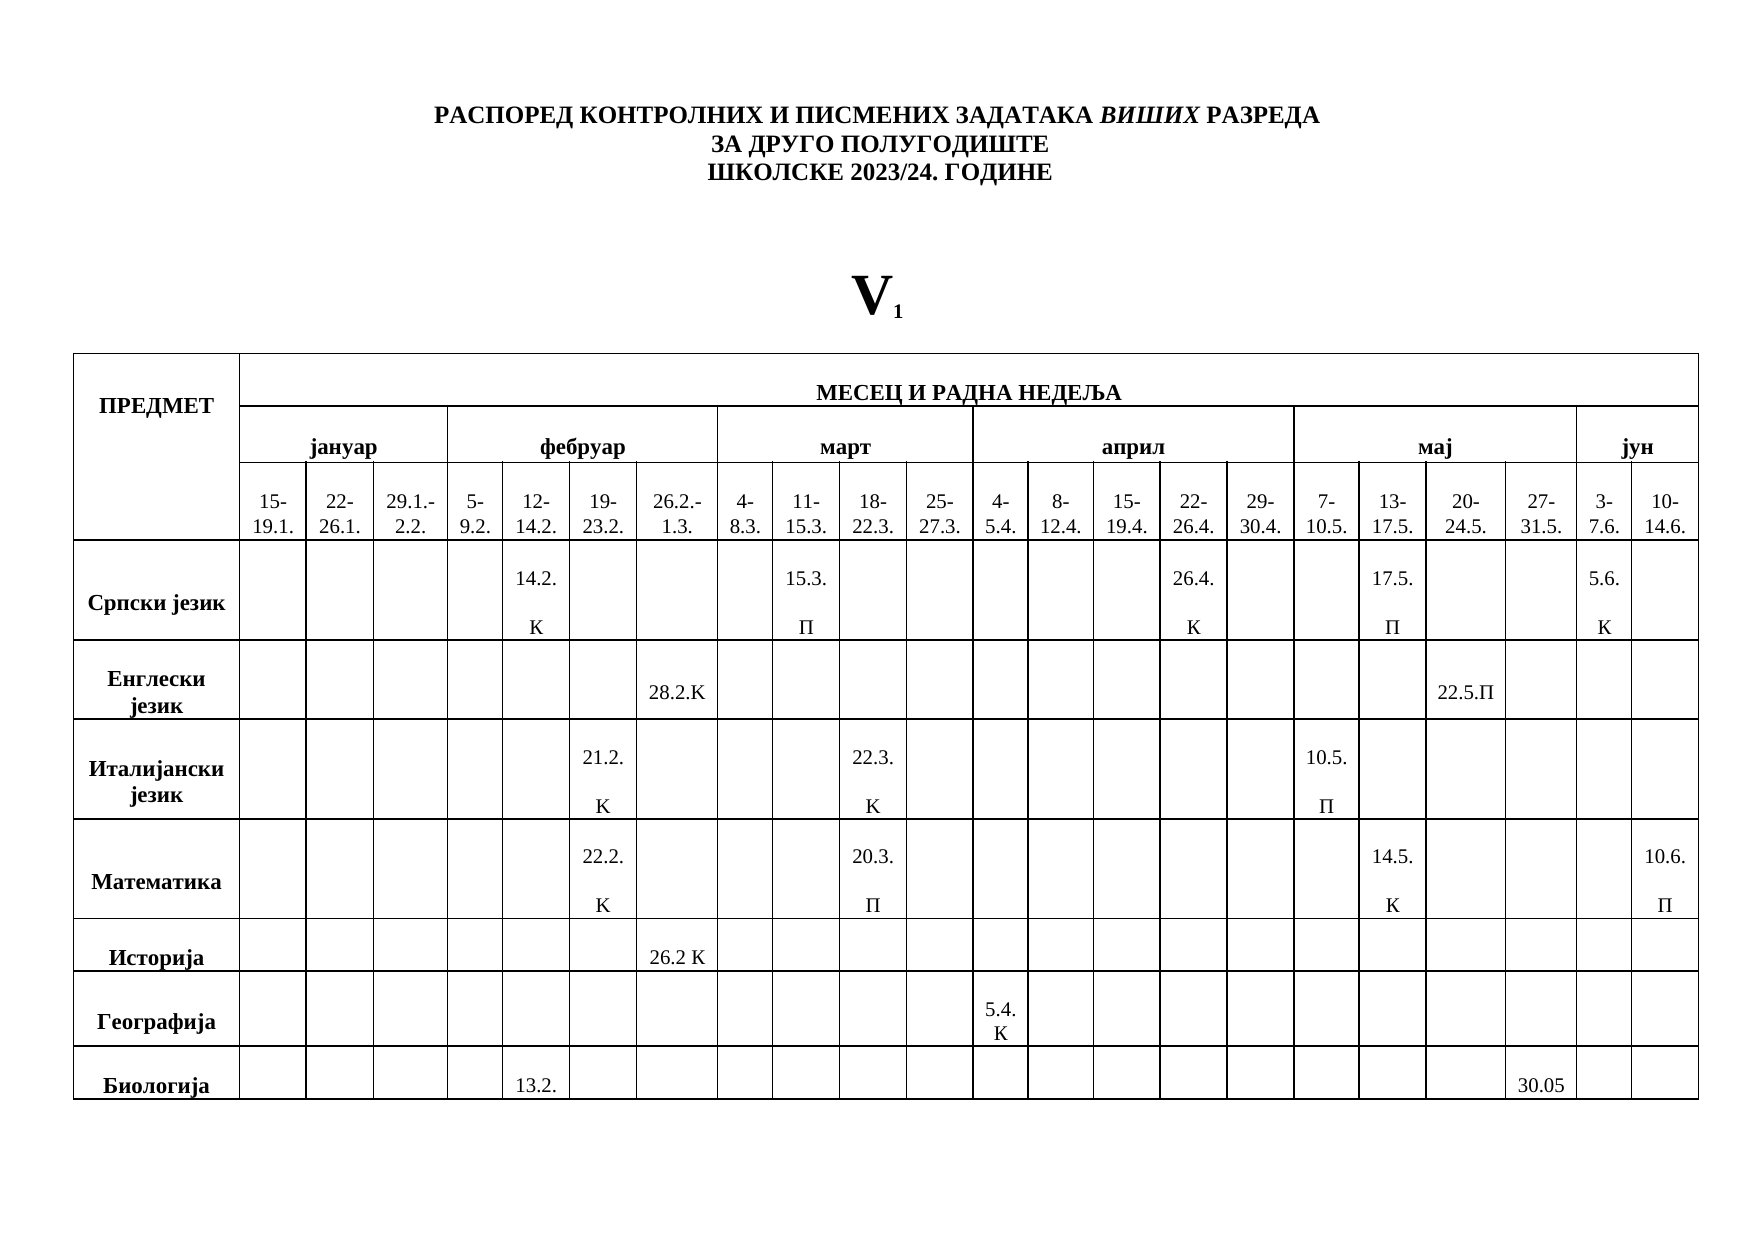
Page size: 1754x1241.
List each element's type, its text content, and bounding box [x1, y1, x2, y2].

table_cell Италијански језик [74, 720, 239, 818]
table_cell [448, 820, 502, 917]
table_cell мај [1295, 407, 1576, 461]
table_cell [637, 972, 717, 1045]
table_cell [570, 919, 636, 970]
table_cell [1094, 919, 1159, 970]
table_cell 22.2. K [570, 820, 636, 917]
table_cell [1360, 720, 1425, 818]
table_cell [840, 972, 906, 1045]
table_cell [503, 641, 569, 718]
table_cell [1094, 820, 1159, 917]
table_cell [1029, 720, 1093, 818]
table_cell [637, 541, 717, 639]
table_cell 13-17.5. [1360, 463, 1425, 539]
table_cell [307, 972, 373, 1045]
table_cell 27-31.5. [1506, 463, 1576, 539]
table_cell 20.3. П [840, 820, 906, 917]
table_cell 21.2. K [570, 720, 636, 818]
table_cell 7-10.5. [1295, 463, 1358, 539]
text V1 [75, 260, 1679, 327]
table_cell [1295, 919, 1358, 970]
table_cell [974, 820, 1027, 917]
table_cell [1094, 641, 1159, 718]
table_cell [1506, 919, 1576, 970]
table_cell 17.5. П [1360, 541, 1425, 639]
table_cell 26.4. К [1161, 541, 1226, 639]
table_cell [1577, 972, 1631, 1045]
table_cell 5.6. К [1577, 541, 1631, 639]
table_cell [1360, 919, 1425, 970]
table_cell [1632, 972, 1698, 1045]
table_cell [840, 919, 906, 970]
table_cell [773, 820, 839, 917]
table_cell [1295, 972, 1358, 1045]
table_cell [1577, 820, 1631, 917]
table_cell [448, 541, 502, 639]
table_cell јун [1577, 407, 1698, 461]
table_cell 5-9.2. [448, 463, 502, 539]
table_cell [1094, 1047, 1159, 1098]
table_cell [1295, 1047, 1358, 1098]
table_cell [1029, 820, 1093, 917]
table_cell [1094, 972, 1159, 1045]
table_cell 11-15.3. [773, 463, 839, 539]
table_cell април [974, 407, 1293, 461]
table_cell [240, 641, 305, 718]
table_cell [1427, 720, 1505, 818]
table_cell [1360, 641, 1425, 718]
table_cell [1427, 820, 1505, 917]
table_cell 18-22.3. [840, 463, 906, 539]
table_cell [907, 641, 972, 718]
table_header ПРЕДМЕТ [74, 354, 239, 539]
table_cell 10-14.6. [1632, 463, 1698, 539]
table_cell [907, 720, 972, 818]
table_cell 29-30.4. [1228, 463, 1293, 539]
table_cell 20-24.5. [1427, 463, 1505, 539]
table_cell [1228, 720, 1293, 818]
table_cell [307, 720, 373, 818]
table_cell [773, 972, 839, 1045]
table_cell Српски језик [74, 541, 239, 639]
table_cell [1228, 972, 1293, 1045]
table_cell [907, 541, 972, 639]
table_cell [1029, 641, 1093, 718]
table_cell Географија [74, 972, 239, 1045]
table_cell [307, 1047, 373, 1098]
table_cell [974, 919, 1027, 970]
table_cell [1632, 1047, 1698, 1098]
table_cell [1228, 641, 1293, 718]
table_cell [907, 820, 972, 917]
table_cell [1577, 1047, 1631, 1098]
table_cell [1506, 641, 1576, 718]
table_cell 10.6. П [1632, 820, 1698, 917]
table_cell [374, 919, 447, 970]
table_cell 8-12.4. [1029, 463, 1093, 539]
table_cell [907, 919, 972, 970]
table_cell [637, 1047, 717, 1098]
table_cell [570, 641, 636, 718]
table_cell [974, 720, 1027, 818]
table_cell [240, 720, 305, 818]
table_cell 5.4. К [974, 972, 1027, 1045]
table_cell [907, 1047, 972, 1098]
table_cell [1228, 1047, 1293, 1098]
table_cell [718, 919, 772, 970]
table_cell [1427, 541, 1505, 639]
table_cell [718, 641, 772, 718]
table_cell [1360, 972, 1425, 1045]
table_cell [1360, 1047, 1425, 1098]
table_cell 14.5. К [1360, 820, 1425, 917]
table_cell [718, 720, 772, 818]
table_cell [637, 720, 717, 818]
table_cell [1427, 919, 1505, 970]
table_cell [307, 820, 373, 917]
table_cell 26.2 К [637, 919, 717, 970]
table_cell [240, 541, 305, 639]
table_cell [974, 1047, 1027, 1098]
table_cell [570, 972, 636, 1045]
table_cell Биологија [74, 1047, 239, 1098]
text РАСПОРЕД КОНТРОЛНИХ И ПИСМЕНИХ ЗАДАТАКА ВИШИХ РАЗРЕДА ЗА ДРУГО ПОЛУГОДИШТЕ ШКОЛСКЕ 2023/24. ГОДИНЕ [75, 100, 1679, 186]
table_cell [1228, 541, 1293, 639]
table_cell [374, 820, 447, 917]
table_cell [1506, 720, 1576, 818]
table_cell [1632, 720, 1698, 818]
table_cell 15.3. П [773, 541, 839, 639]
table_cell 26.2.-1.3. [637, 463, 717, 539]
table_cell 4-8.3. [718, 463, 772, 539]
table_cell [773, 1047, 839, 1098]
table_cell [307, 919, 373, 970]
table_cell [448, 720, 502, 818]
table_cell 15-19.1. [240, 463, 305, 539]
table_cell [773, 641, 839, 718]
table_cell [1029, 1047, 1093, 1098]
table_cell 19-23.2. [570, 463, 636, 539]
table_cell [240, 919, 305, 970]
table_cell јануар [240, 407, 447, 461]
table_cell 14.2. К [503, 541, 569, 639]
table_cell [240, 1047, 305, 1098]
table_cell [773, 919, 839, 970]
table_cell 30.05 [1506, 1047, 1576, 1098]
table_cell Енглески језик [74, 641, 239, 718]
table_cell [1577, 720, 1631, 818]
table_cell [374, 972, 447, 1045]
table_cell [1029, 972, 1093, 1045]
table_cell 25-27.3. [907, 463, 972, 539]
table_cell [840, 1047, 906, 1098]
table_cell [1295, 641, 1358, 718]
table_cell [1029, 919, 1093, 970]
table_cell [503, 919, 569, 970]
table_cell 22-26.1. [307, 463, 373, 539]
table_cell 22.3. K [840, 720, 906, 818]
table_cell [448, 1047, 502, 1098]
table_cell [974, 541, 1027, 639]
table_cell 29.1.-2.2. [374, 463, 447, 539]
table_cell 12-14.2. [503, 463, 569, 539]
table_cell [840, 541, 906, 639]
table_cell [374, 641, 447, 718]
table_cell [307, 641, 373, 718]
table_cell [448, 919, 502, 970]
table_cell Математика [74, 820, 239, 917]
table_cell 22-26.4. [1161, 463, 1226, 539]
table_cell [503, 820, 569, 917]
table_cell [718, 972, 772, 1045]
table_cell [374, 1047, 447, 1098]
table_cell Историја [74, 919, 239, 970]
table_cell [1029, 541, 1093, 639]
table_cell март [718, 407, 972, 461]
table_cell 4-5.4. [974, 463, 1027, 539]
table_cell 22.5.П [1427, 641, 1505, 718]
table_cell [1161, 720, 1226, 818]
table_cell [503, 720, 569, 818]
table_cell [840, 641, 906, 718]
table_cell [718, 1047, 772, 1098]
table_cell [1161, 641, 1226, 718]
table_cell [307, 541, 373, 639]
table_cell [1577, 641, 1631, 718]
table_cell [718, 541, 772, 639]
table_cell [1228, 820, 1293, 917]
table_cell [1632, 641, 1698, 718]
table_cell 13.2. [503, 1047, 569, 1098]
table_cell [1295, 820, 1358, 917]
table_cell [448, 641, 502, 718]
table_cell [448, 972, 502, 1045]
table_cell [374, 541, 447, 639]
table_cell [1506, 820, 1576, 917]
table_cell [570, 541, 636, 639]
table_cell [1577, 919, 1631, 970]
table_cell [1632, 919, 1698, 970]
table_cell [1427, 972, 1505, 1045]
table_cell [1161, 972, 1226, 1045]
table_cell [1161, 919, 1226, 970]
table_cell [503, 972, 569, 1045]
table_cell [1161, 1047, 1226, 1098]
table_cell [1506, 541, 1576, 639]
table_cell [1427, 1047, 1505, 1098]
table_cell [907, 972, 972, 1045]
table_cell [1632, 541, 1698, 639]
table_cell [240, 820, 305, 917]
table_cell [1094, 720, 1159, 818]
table_cell [570, 1047, 636, 1098]
table_cell [637, 820, 717, 917]
table_cell фебруар [448, 407, 717, 461]
table_cell 28.2.K [637, 641, 717, 718]
table_cell [1506, 972, 1576, 1045]
table_cell [1295, 541, 1358, 639]
table_cell [1228, 919, 1293, 970]
table_cell [374, 720, 447, 818]
table_cell 3-7.6. [1577, 463, 1631, 539]
table_cell [240, 972, 305, 1045]
table_cell 10.5. П [1295, 720, 1358, 818]
table_cell [974, 641, 1027, 718]
table_cell [1094, 541, 1159, 639]
table_header МЕСЕЦ И РАДНА НЕДЕЉА [240, 354, 1698, 405]
table_cell [718, 820, 772, 917]
table_cell [1161, 820, 1226, 917]
table_cell 15-19.4. [1094, 463, 1159, 539]
table_cell [773, 720, 839, 818]
